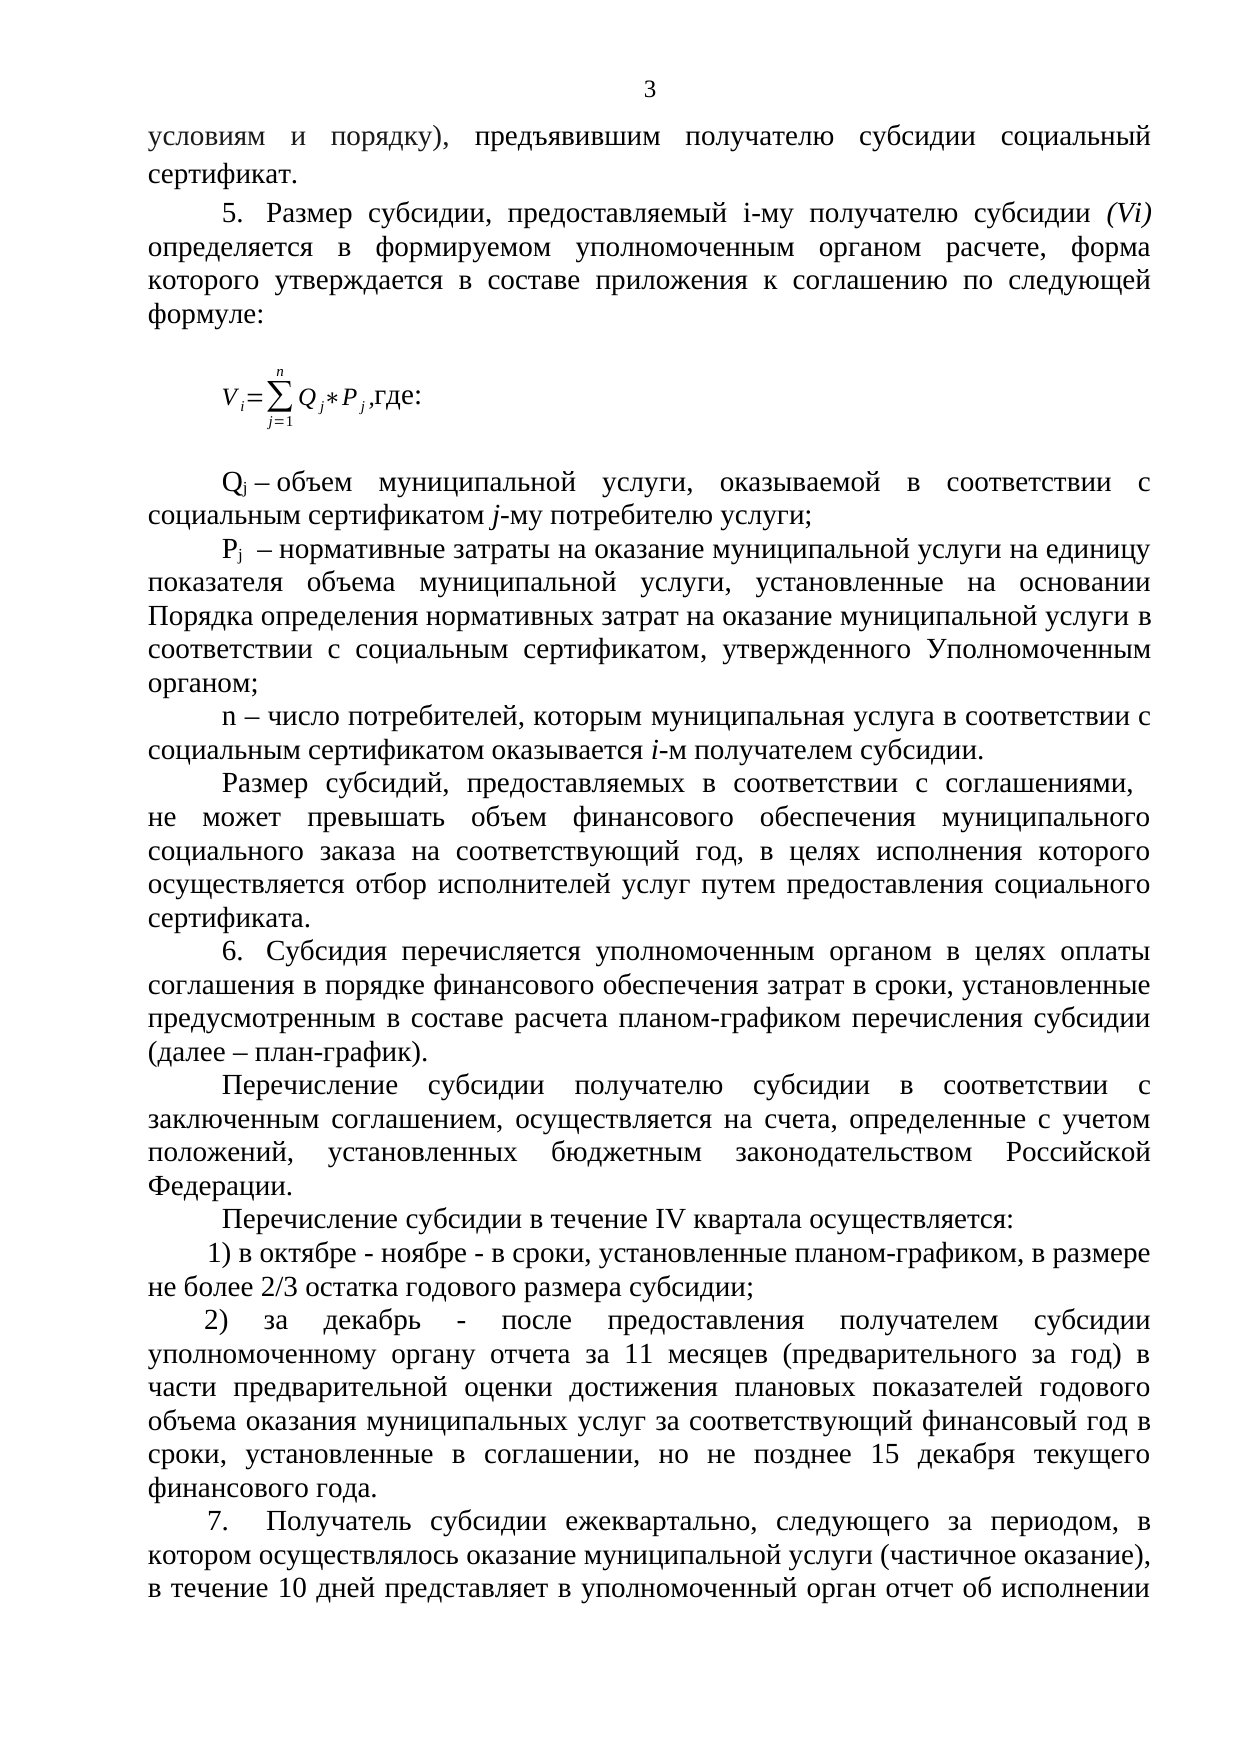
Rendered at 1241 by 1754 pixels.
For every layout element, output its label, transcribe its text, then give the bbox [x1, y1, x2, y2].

list Размер субсидии, предоставляемый i-му получателю субсидии (Vi) определяется в формируемом уполномоченным органом расчете, форма которого утверждается в составе приложения к соглашению по следующей формуле: [148, 195, 1152, 329]
text Размер субсидий, предоставляемых в соответствии с соглашениями, не может превышать объем финансового обеспечения муниципального социального заказа на соответствующий год, в целях исполнения которого осуществляется отбор исполнителей услуг путем предоставления социального сертификата. [148, 766, 1152, 933]
text Qj – объем муниципальной услуги, оказываемой в соответствии с социальным сертификатом j-му потребителю услуги; [148, 464, 1152, 531]
text n – число потребителей, которым муниципальная услуга в соответствии с социальным сертификатом оказывается i-м получателем субсидии. [148, 698, 1152, 766]
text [148, 1503, 1152, 1604]
text Pj – нормативные затраты на оказание муниципальной услуги на единицу показателя объема муниципальной услуги, установленные на основании Порядка определения нормативных затрат на оказание муниципальной услуги в соответствии с социальным сертификатом, утвержденного Уполномоченным органом; [148, 531, 1152, 698]
text где: [148, 363, 1152, 430]
list Перечисление субсидии в течение IV квартала осуществляется: [148, 1202, 1152, 1235]
text 2) за декабрь - после предоставления получателем субсидии уполномоченному органу отчета за 11 месяцев (предварительного за год) в части предварительной оценки достижения плановых показателей годового объема оказания муниципальных услуг за соответствующий финансовый год в сроки, установленные в соглашении, но не позднее 15 декабря текущего финансового года. [148, 1302, 1152, 1503]
list Перечисление субсидии получателю субсидии в соответствии с заключенным соглашением, осуществляется на счета, определенные с учетом положений, установленных бюджетным законодательством Российской Федерации. [148, 1067, 1152, 1202]
list 1) в октябре - ноябре - в сроки, установленные планом-графиком, в размере не более 2/3 остатка годового размера субсидии; [148, 1235, 1152, 1302]
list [148, 118, 1152, 190]
list Субсидия перечисляется уполномоченным органом в целях оплаты соглашения в порядке финансового обеспечения затрат в сроки, установленные предусмотренным в составе расчета планом-графиком перечисления субсидии (далее – план-график). [148, 933, 1152, 1067]
